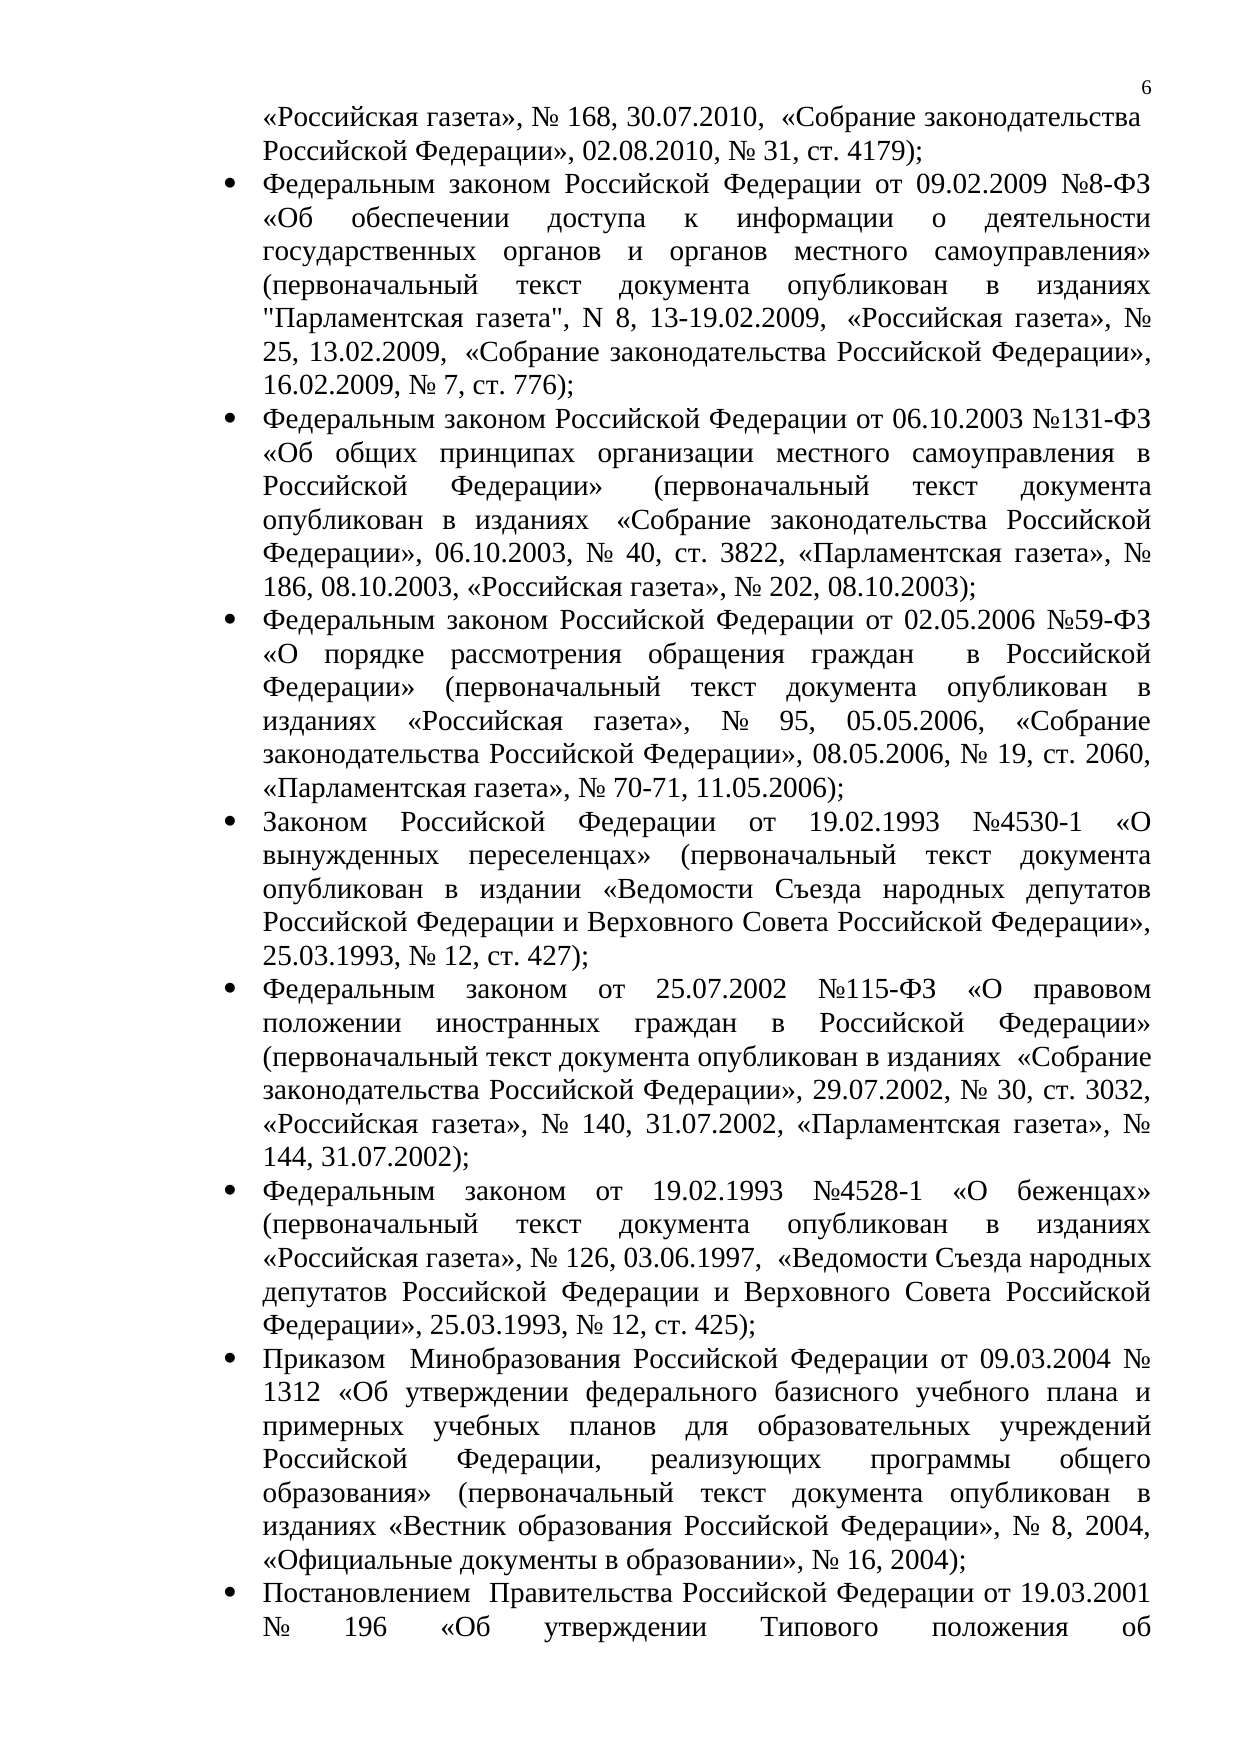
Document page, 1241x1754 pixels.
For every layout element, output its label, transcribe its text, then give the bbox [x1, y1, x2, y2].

list Приказом Минобразования Российской Федерации от 09.03.2004 № 1312 «Об утверждении федерального базисного учебного плана и примерных учебных планов для образовательных учреждений Российской Федерации, реализующих программы общего образования» (первоначальный текст документа опубликован в изданиях «Вестник образования Российской Федерации», № 8, 2004, «Официальные документы в образовании», № 16, 2004); [225, 1341, 1152, 1576]
list Федеральным законом Российской Федерации от 02.05.2006 №59-ФЗ «О порядке рассмотрения обращения граждан в Российской Федерации» (первоначальный текст документа опубликован в изданиях «Российская газета», № 95, 05.05.2006, «Собрание законодательства Российской Федерации», 08.05.2006, № 19, ст. 2060, «Парламентская газета», № 70-71, 11.05.2006); [225, 602, 1152, 804]
list Федеральным законом от 19.02.1993 №4528-1 «О беженцах» (первоначальный текст документа опубликован в изданиях «Российская газета», № 126, 03.06.1997, «Ведомости Съезда народных депутатов Российской Федерации и Верховного Совета Российской Федерации», 25.03.1993, № 12, ст. 425); [225, 1173, 1152, 1341]
list Федеральным законом от 25.07.2002 №115-ФЗ «О правовом положении иностранных граждан в Российской Федерации» (первоначальный текст документа опубликован в изданиях «Собрание законодательства Российской Федерации», 29.07.2002, № 30, ст. 3032, «Российская газета», № 140, 31.07.2002, «Парламентская газета», № 144, 31.07.2002); [225, 972, 1152, 1173]
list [225, 1576, 1152, 1643]
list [225, 99, 1152, 166]
list Федеральным законом Российской Федерации от 06.10.2003 №131-ФЗ «Об общих принципах организации местного самоуправления в Российской Федерации» (первоначальный текст документа опубликован в изданиях «Собрание законодательства Российской Федерации», 06.10.2003, № 40, ст. 3822, «Парламентская газета», № 186, 08.10.2003, «Российская газета», № 202, 08.10.2003); [225, 401, 1152, 602]
list Федеральным законом Российской Федерации от 09.02.2009 №8-ФЗ «Об обеспечении доступа к информации о деятельности государственных органов и органов местного самоуправления» (первоначальный текст документа опубликован в изданиях "Парламентская газета", N 8, 13-19.02.2009, «Российская газета», № 25, 13.02.2009, «Собрание законодательства Российской Федерации», 16.02.2009, № 7, ст. 776); [225, 166, 1152, 401]
list Законом Российской Федерации от 19.02.1993 №4530-1 «О вынужденных переселенцах» (первоначальный текст документа опубликован в издании «Ведомости Съезда народных депутатов Российской Федерации и Верховного Совета Российской Федерации», 25.03.1993, № 12, ст. 427); [225, 804, 1152, 972]
